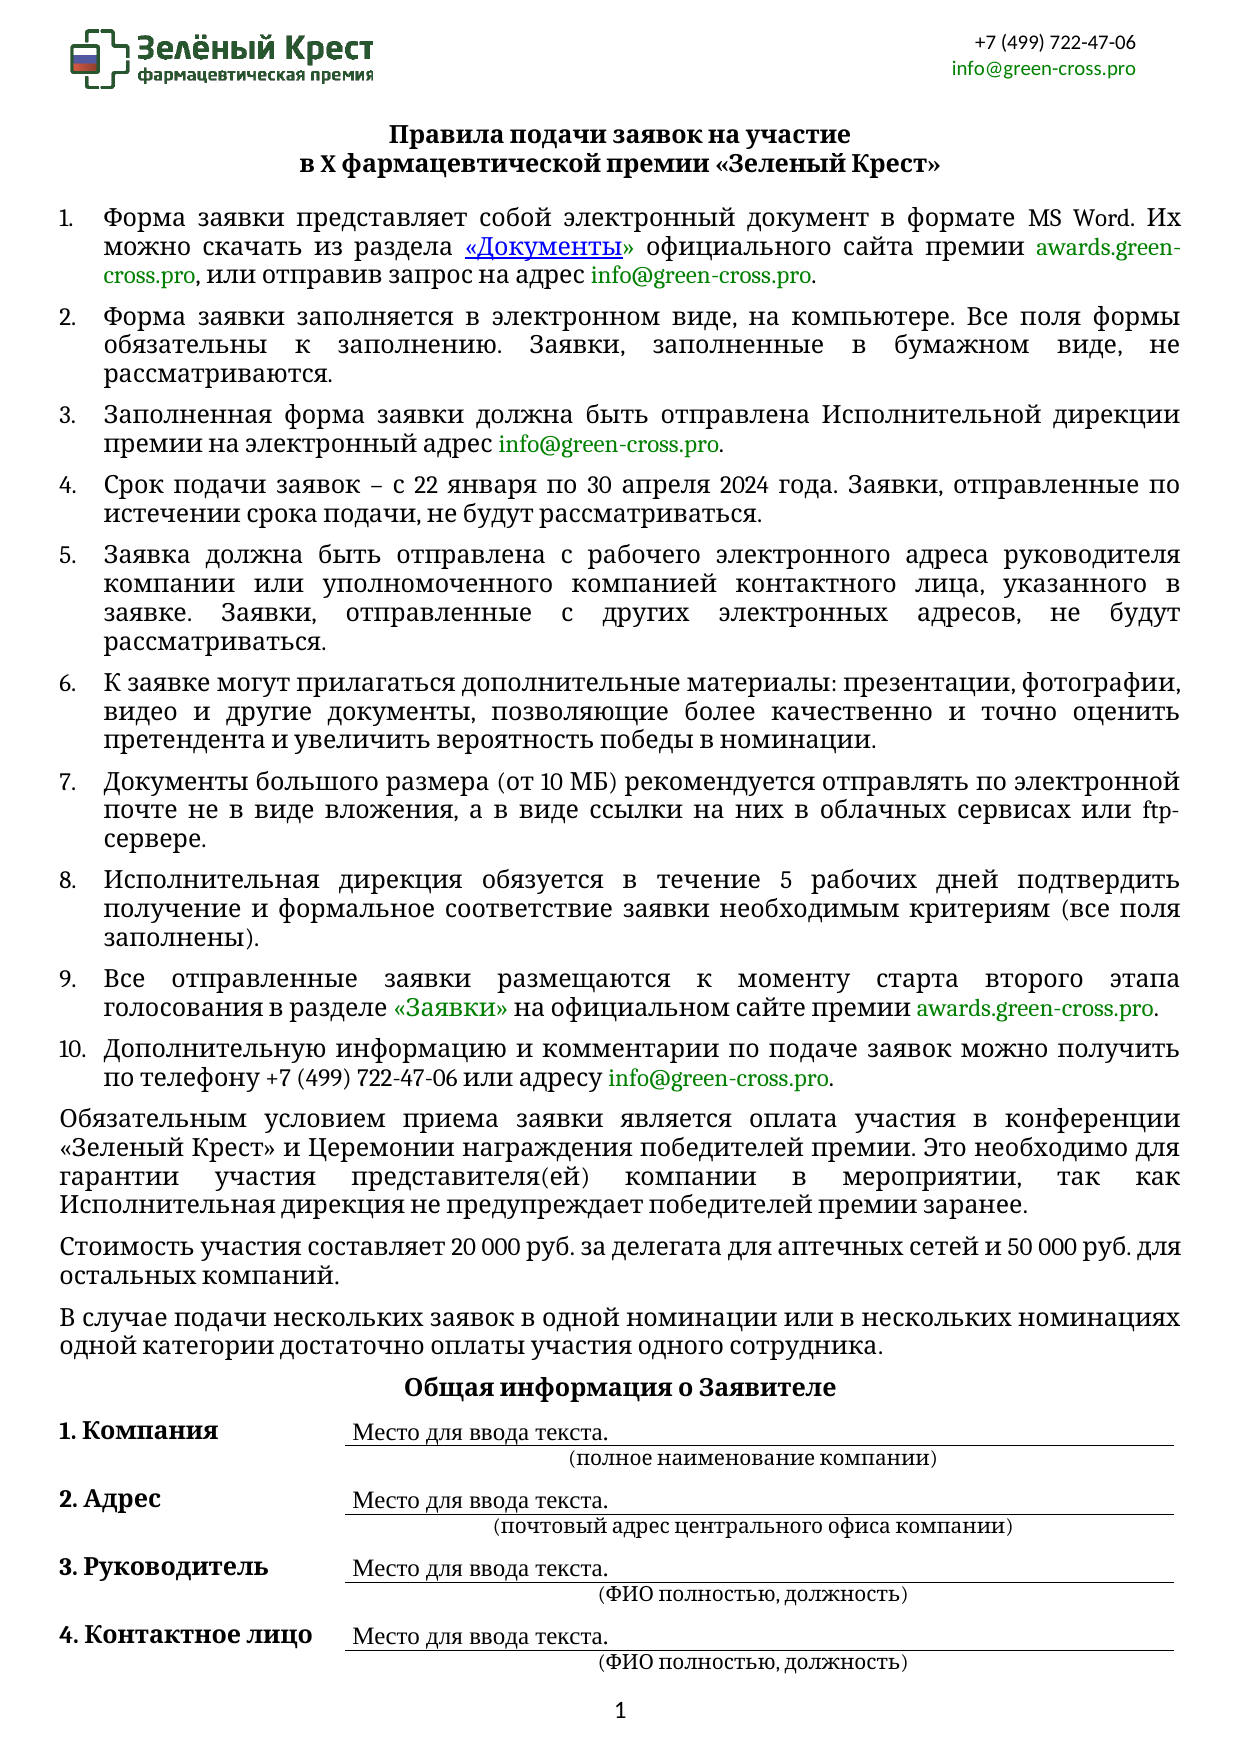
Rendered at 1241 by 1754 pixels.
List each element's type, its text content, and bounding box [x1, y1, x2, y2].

text Обязательным условием приема заявки является оплата участия в конференции «Зеленый Крест» и Церемонии награждения победителей премии. Это необходимо для гарантии участия представителя(ей) компании в мероприятии, так как Исполнительная дирекция не предупреждает победителей премии заранее. [59, 1105, 1181, 1220]
list Заявка должна быть отправлена с рабочего электронного адреса руководителя компании или уполномоченного компанией контактного лица, указанного в заявке. Заявки, отправленные с других электронных адресов, не будут рассматриваться. [59, 541, 1181, 656]
text Общая информация о Заявителе [59, 1373, 1181, 1402]
picture [70, 29, 373, 89]
list Заполненная форма заявки должна быть отправлена Исполнительной дирекции премии на электронный адрес info@green-cross.pro. [59, 401, 1181, 459]
list Документы большого размера (от 10 МБ) рекомендуется отправлять по электронной почте не в виде вложения, а в виде ссылки на них в облачных сервисах или ftp-сервере. [59, 768, 1181, 854]
list Срок подачи заявок – с 22 января по 30 апреля 2024 года. Заявки, отправленные по истечении срока подачи, не будут рассматриваться. [59, 471, 1181, 529]
list Форма заявки представляет собой электронный документ в формате MS Word. Их можно скачать из раздела «Документы» официального сайта премии awards.green-cross.pro, или отправив запрос на адрес info@green-cross.pro. [59, 204, 1181, 290]
table_header 1. Компания [52, 1417, 345, 1445]
list Все отправленные заявки размещаются к моменту старта второго этапа голосования в разделе «Заявки» на официальном сайте премии awards.green-cross.pro. [59, 965, 1181, 1023]
list Исполнительная дирекция обязуется в течение 5 рабочих дней подтвердить получение и формальное соответствие заявки необходимым критериям (все поля заполнены). [59, 866, 1181, 953]
text В случае подачи нескольких заявок в одной номинации или в нескольких номинациях одной категории достаточно оплаты участия одного сотрудника. [59, 1303, 1181, 1361]
table_header 2. Адрес [52, 1485, 345, 1513]
text (ФИО полностью, должность) [325, 1583, 1181, 1607]
text (полное наименование компании) [325, 1446, 1181, 1470]
text (ФИО полностью, должность) [325, 1651, 1181, 1675]
list Форма заявки заполняется в электронном виде, на компьютере. Все поля формы обязательны к заполнению. Заявки, заполненные в бумажном виде, не рассматриваются. [59, 303, 1181, 389]
text Правила подачи заявок на участие в X фармацевтической премии «Зеленый Крест» [59, 121, 1181, 179]
text (почтовый адрес центрального офиса компании) [325, 1514, 1181, 1538]
list Дополнительную информацию и комментарии по подаче заявок можно получить по телефону +7 (499) 722-47-06 или адресу info@green-cross.pro. [59, 1035, 1181, 1093]
list К заявке могут прилагаться дополнительные материалы: презентации, фотографии, видео и другие документы, позволяющие более качественно и точно оценить претендента и увеличить вероятность победы в номинации. [59, 669, 1181, 755]
text Стоимость участия составляет 20 000 руб. за делегата для аптечных сетей и 50 000 руб. для остальных компаний. [59, 1233, 1181, 1291]
table_header 3. Руководитель [52, 1553, 345, 1582]
table_header 4. Контактное лицо [52, 1621, 345, 1650]
